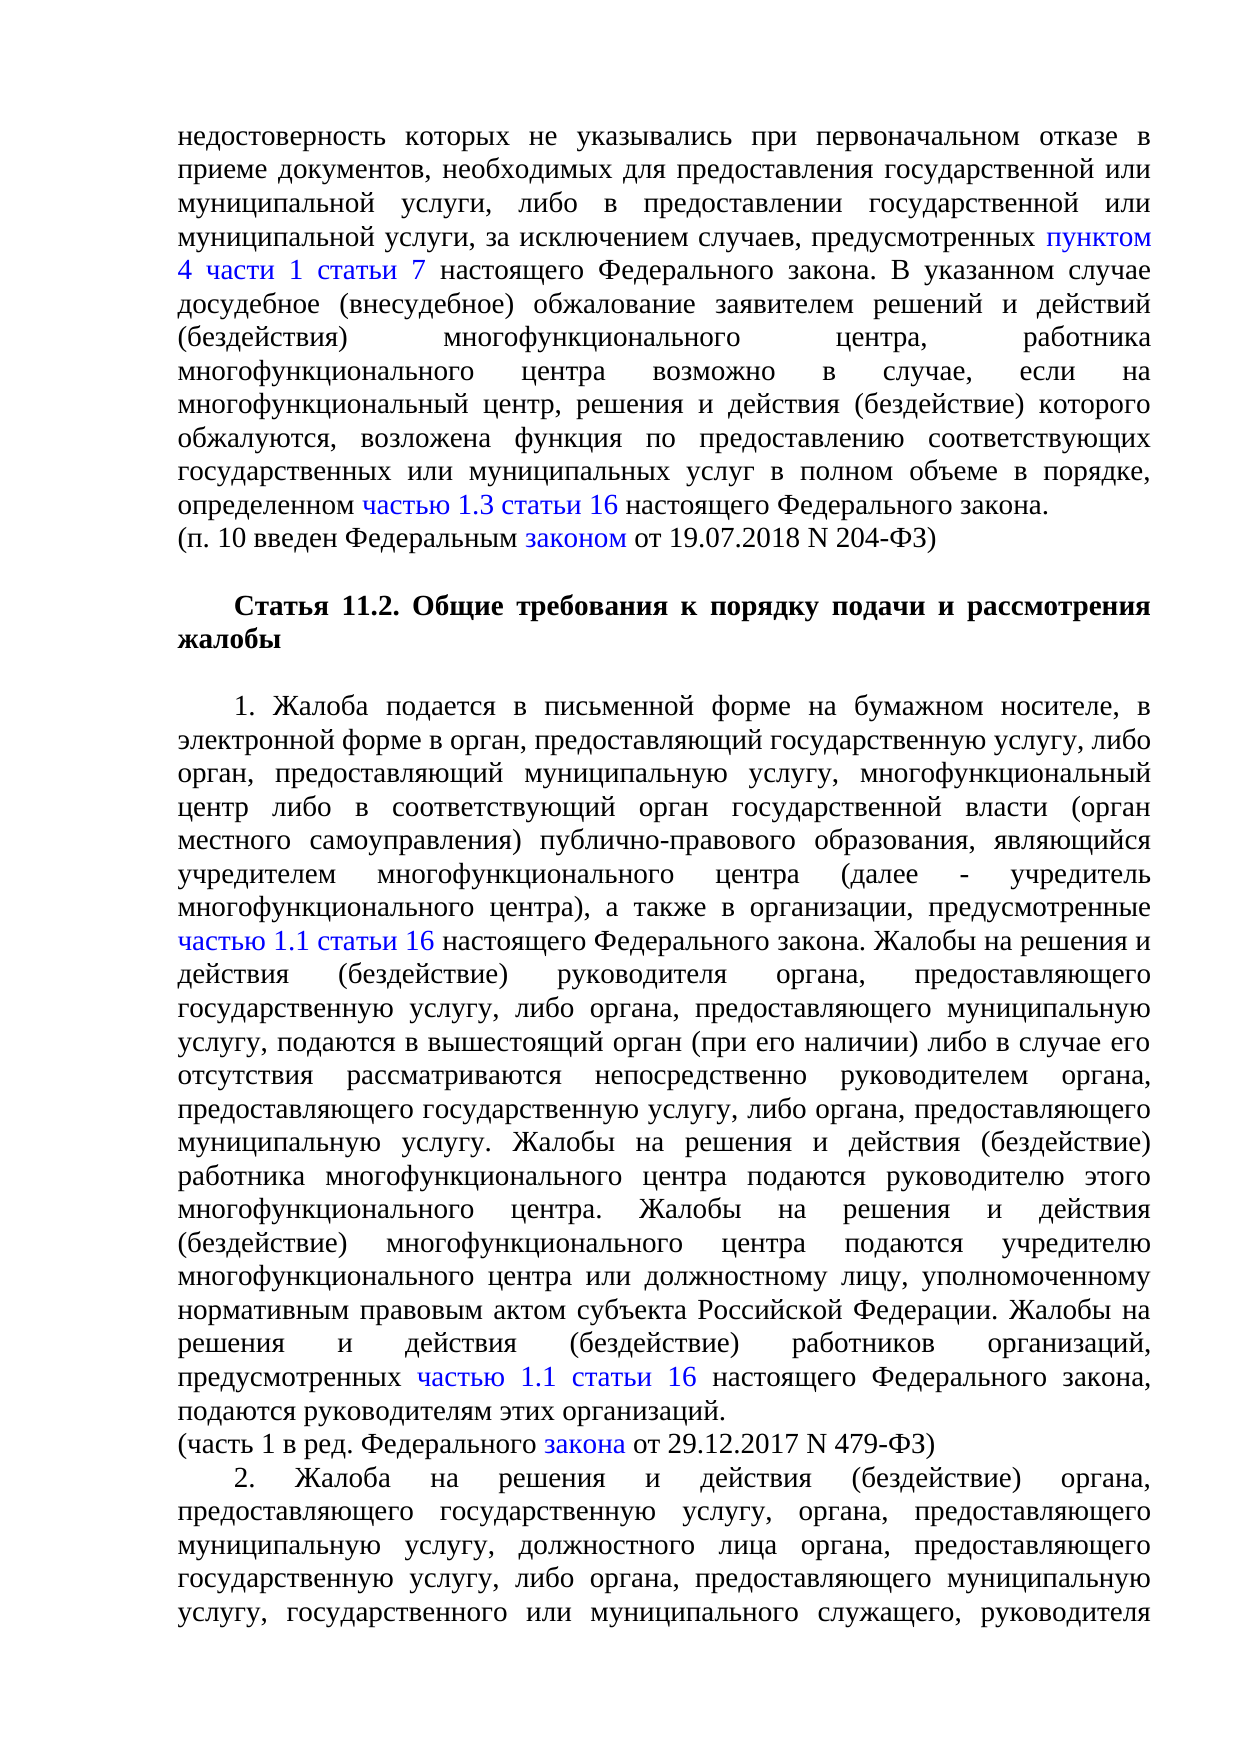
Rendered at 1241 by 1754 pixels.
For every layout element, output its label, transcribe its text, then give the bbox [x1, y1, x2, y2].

text (п. 10 введен Федеральным законом от 19.07.2018 N 204-ФЗ) [177, 521, 1152, 554]
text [177, 1460, 1152, 1627]
text (часть 1 в ред. Федерального закона от 29.12.2017 N 479-ФЗ) [177, 1426, 1152, 1460]
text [177, 118, 1152, 521]
title Статья 11.2. Общие требования к порядку подачи и рассмотрения жалобы [177, 588, 1152, 655]
text 1. Жалоба подается в письменной форме на бумажном носителе, в электронной форме в орган, предоставляющий государственную услугу, либо орган, предоставляющий муниципальную услугу, многофункциональный центр либо в соответствующий орган государственной власти (орган местного самоуправления) публично-правового образования, являющийся учредителем многофункционального центра (далее - учредитель многофункционального центра), а также в организации, предусмотренные частью 1.1 статьи 16 настоящего Федерального закона. Жалобы на решения и действия (бездействие) руководителя органа, предоставляющего государственную услугу, либо органа, предоставляющего муниципальную услугу, подаются в вышестоящий орган (при его наличии) либо в случае его отсутствия рассматриваются непосредственно руководителем органа, предоставляющего государственную услугу, либо органа, предоставляющего муниципальную услугу. Жалобы на решения и действия (бездействие) работника многофункционального центра подаются руководителю этого многофункционального центра. Жалобы на решения и действия (бездействие) многофункционального центра подаются учредителю многофункционального центра или должностному лицу, уполномоченному нормативным правовым актом субъекта Российской Федерации. Жалобы на решения и действия (бездействие) работников организаций, предусмотренных частью 1.1 статьи 16 настоящего Федерального закона, подаются руководителям этих организаций. [177, 688, 1152, 1426]
